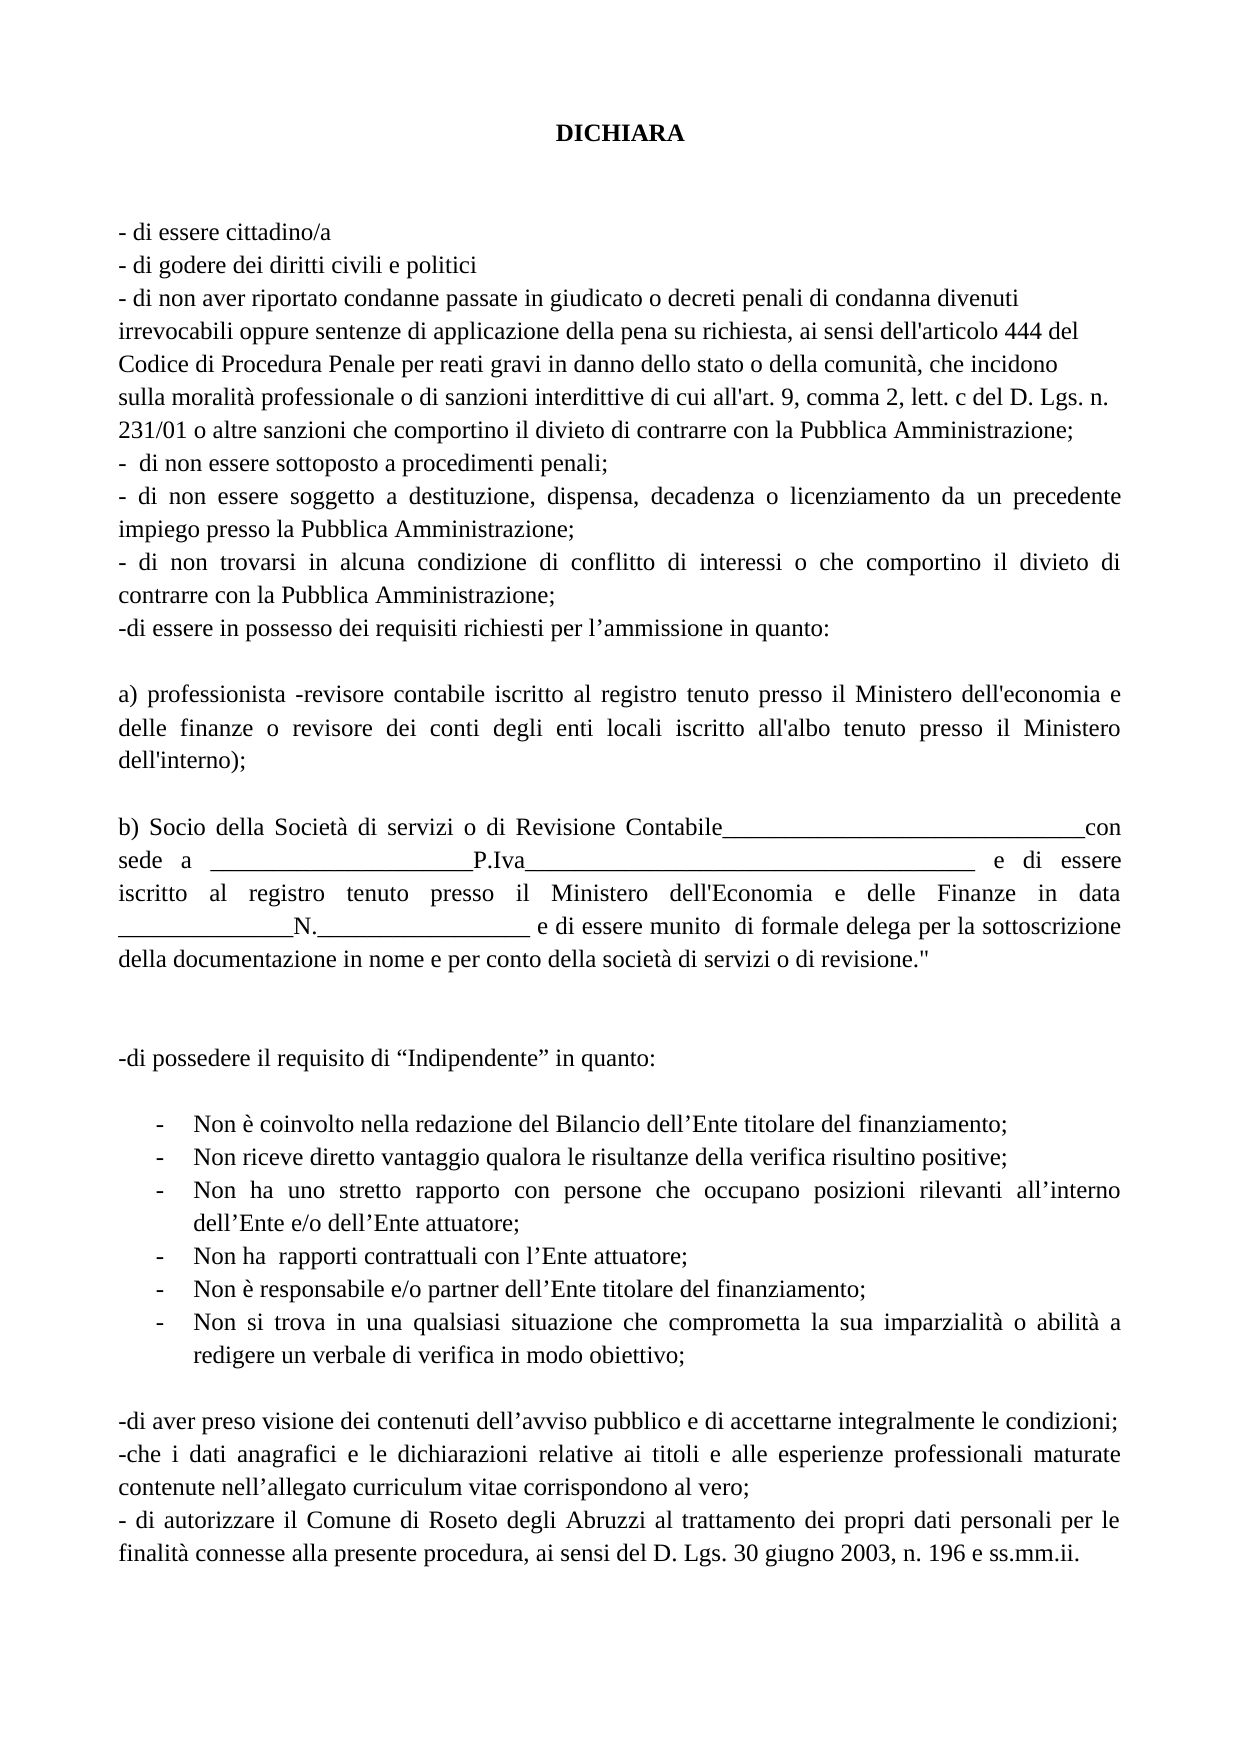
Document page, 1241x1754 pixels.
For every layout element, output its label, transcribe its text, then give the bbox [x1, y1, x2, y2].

text irrevocabili oppure sentenze di applicazione della pena su richiesta, ai sensi dell'articolo 444 del [118, 316, 1122, 345]
text - di essere cittadino/a [118, 217, 1122, 246]
text b) Socio della Società di servizi o di Revisione Contabile_____________________________con sede a _____________________P.Iva____________________________________ e di essere iscritto al registro tenuto presso il Ministero dell'Economia e delle Finanze in data ______________N._________________ e di essere munito di formale delega per la sottoscrizione della documentazione in nome e per conto della società di servizi o di revisione." [118, 812, 1122, 972]
list Non si trova in una qualsiasi situazione che comprometta la sua imparzialità o abilità a redigere un verbale di verifica in modo obiettivo; [156, 1307, 1122, 1369]
text - di non trovarsi in alcuna condizione di conflitto di interessi o che comportino il divieto di contrarre con la Pubblica Amministrazione; [118, 547, 1122, 609]
text - di non essere sottoposto a procedimenti penali; [118, 448, 1122, 477]
text a) professionista -revisore contabile iscritto al registro tenuto presso il Ministero dell'economia e delle finanze o revisore dei conti degli enti locali iscritto all'albo tenuto presso il Ministero dell'interno); [118, 679, 1122, 774]
text 231/01 o altre sanzioni che comportino il divieto di contrarre con la Pubblica Amministrazione; [118, 415, 1122, 444]
text - di godere dei diritti civili e politici [118, 250, 1122, 279]
text DICHIARA [118, 118, 1122, 147]
list Non è responsabile e/o partner dell’Ente titolare del finanziamento; [156, 1274, 1122, 1303]
list Non riceve diretto vantaggio qualora le risultanze della verifica risultino positive; [156, 1142, 1122, 1171]
list Non è coinvolto nella redazione del Bilancio dell’Ente titolare del finanziamento; [156, 1109, 1122, 1138]
text -di essere in possesso dei requisiti richiesti per l’ammissione in quanto: [118, 613, 1122, 642]
list Non ha rapporti contrattuali con l’Ente attuatore; [156, 1241, 1122, 1270]
text - di autorizzare il Comune di Roseto degli Abruzzi al trattamento dei propri dati personali per le finalità connesse alla presente procedura, ai sensi del D. Lgs. 30 giugno 2003, n. 196 e ss.mm.ii. [118, 1505, 1122, 1567]
text - di non aver riportato condanne passate in giudicato o decreti penali di condanna divenuti [118, 283, 1122, 312]
text sulla moralità professionale o di sanzioni interdittive di cui all'art. 9, comma 2, lett. c del D. Lgs. n. [118, 382, 1122, 411]
text Codice di Procedura Penale per reati gravi in danno dello stato o della comunità, che incidono [118, 349, 1122, 378]
list Non ha uno stretto rapporto con persone che occupano posizioni rilevanti all’interno dell’Ente e/o dell’Ente attuatore; [156, 1175, 1122, 1237]
text -di possedere il requisito di “Indipendente” in quanto: [118, 1043, 1122, 1072]
text -di aver preso visione dei contenuti dell’avviso pubblico e di accettarne integralmente le condizioni; [118, 1406, 1122, 1435]
text -che i dati anagrafici e le dichiarazioni relative ai titoli e alle esperienze professionali maturate contenute nell’allegato curriculum vitae corrispondono al vero; [118, 1439, 1122, 1501]
text - di non essere soggetto a destituzione, dispensa, decadenza o licenziamento da un precedente impiego presso la Pubblica Amministrazione; [118, 481, 1122, 543]
